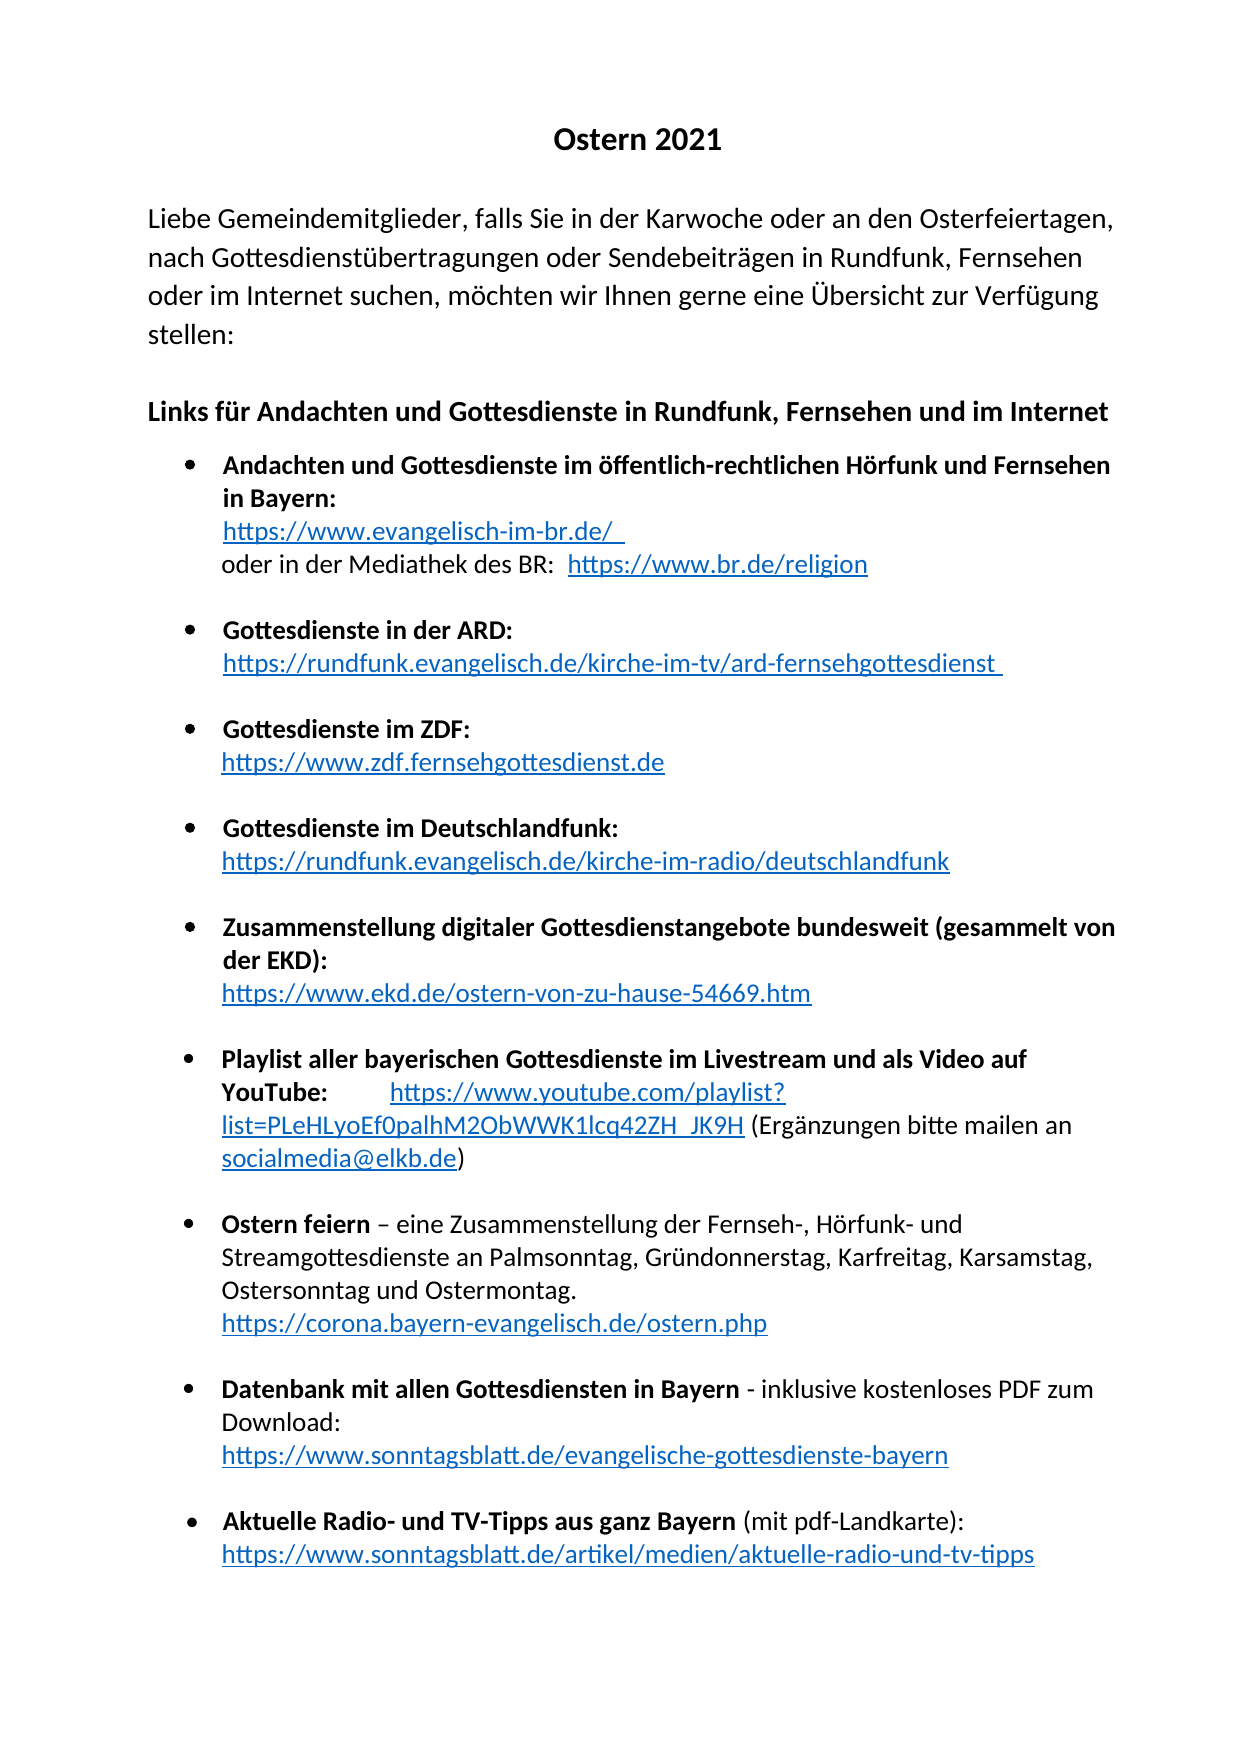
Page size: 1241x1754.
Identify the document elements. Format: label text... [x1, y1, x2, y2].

list Ostern feiern – eine Zusammenstellung der Fernseh-, Hörfunk- und Streamgottesdienste an Palmsonntag, Gründonnerstag, Karfreitag, Karsamstag, Ostersonntag und Ostermontag. [184, 1207, 1128, 1306]
list https://rundfunk.evangelisch.de/kirche-im-tv/ard-fernsehgottesdienst [223, 646, 1128, 679]
list Playlist aller bayerischen Gottesdienste im Livestream und als Video auf YouTube: https://www.youtube.com/playlist?list=PLeHLyoEf0palhM2ObWWK1lcq42ZH_JK9H (Ergänzungen bitte mailen an socialmedia@elkb.de) [184, 1042, 1128, 1174]
list Zusammenstellung digitaler Gottesdienstangebote bundesweit (gesammelt von der EKD): [185, 910, 1128, 976]
list https://www.sonntagsblatt.de/artikel/medien/aktuelle-radio-und-tv-tipps [221, 1537, 1128, 1571]
list Gottesdienste im Deutschlandfunk: [185, 811, 1128, 844]
list Gottesdienste in der ARD: [185, 613, 1128, 646]
text Ostern 2021 [148, 118, 1128, 159]
text https://www.zdf.fernsehgottesdienst.de [148, 745, 1128, 778]
list https://www.evangelisch-im-br.de/ [223, 514, 1128, 547]
text Links für Andachten und Gottesdienste in Rundfunk, Fernsehen und im Internet [148, 393, 1128, 428]
list Aktuelle Radio- und TV-Tipps aus ganz Bayern (mit pdf-Landkarte): [185, 1504, 1128, 1537]
text https://rundfunk.evangelisch.de/kirche-im-radio/deutschlandfunk [148, 844, 1128, 877]
list https://corona.bayern-evangelisch.de/ostern.php [221, 1306, 1128, 1339]
list https://www.sonntagsblatt.de/evangelische-gottesdienste-bayern [221, 1438, 1128, 1471]
text oder in der Mediathek des BR: https://www.br.de/religion [148, 547, 1128, 580]
text Liebe Gemeindemitglieder, falls Sie in der Karwoche oder an den Osterfeiertagen, nach Gottesdienstübertragungen oder Sendebeiträgen in Rundfunk, Fernsehen oder im Internet suchen, möchten wir Ihnen gerne eine Übersicht zur Verfügung stellen: [148, 201, 1128, 351]
list Datenbank mit allen Gottesdiensten in Bayern - inklusive kostenloses PDF zum Download: [184, 1372, 1128, 1438]
list Andachten und Gottesdienste im öffentlich-rechtlichen Hörfunk und Fernsehen in Bayern: [185, 448, 1128, 514]
list Gottesdienste im ZDF: [185, 712, 1128, 745]
text https://www.ekd.de/ostern-von-zu-hause-54669.htm [148, 976, 1128, 1009]
